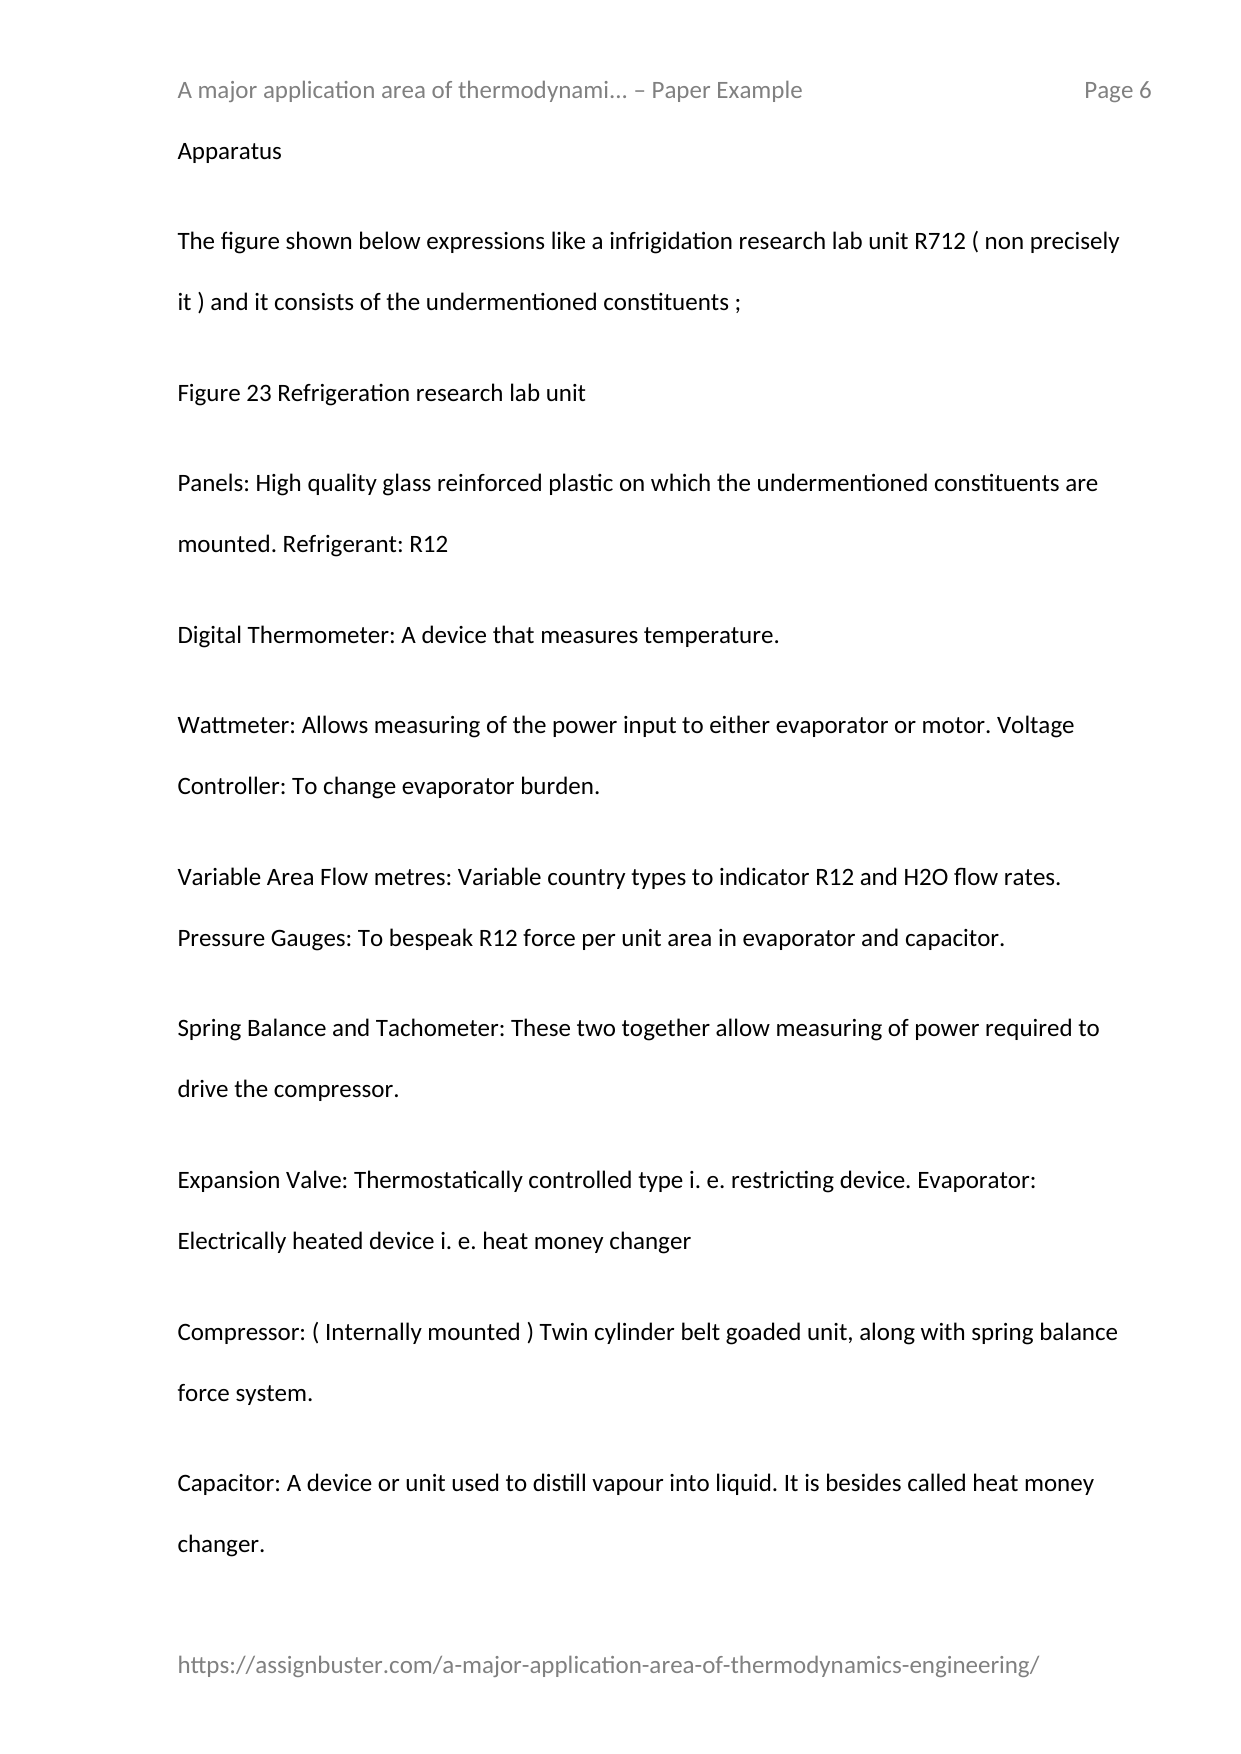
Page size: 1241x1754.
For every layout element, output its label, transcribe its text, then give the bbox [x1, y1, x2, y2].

text The figure shown below expressions like a infrigidation research lab unit R712 ( non precisely it ) and it consists of the undermentioned constituents ; [177, 225, 1152, 317]
text Figure 23 Refrigeration research lab unit [177, 377, 1152, 407]
text Capacitor: A device or unit used to distill vapour into liquid. It is besides called heat money changer. [177, 1467, 1152, 1559]
text Wattmeter: Allows measuring of the power input to either evaporator or motor. Voltage Controller: To change evaporator burden. [177, 709, 1152, 801]
text Digital Thermometer: A device that measures temperature. [177, 619, 1152, 649]
text Panels: High quality glass reinforced plastic on which the undermentioned constituents are mounted. Refrigerant: R12 [177, 467, 1152, 559]
text Expansion Valve: Thermostatically controlled type i. e. restricting device. Evaporator: Electrically heated device i. e. heat money changer [177, 1164, 1152, 1256]
text Spring Balance and Tachometer: These two together allow measuring of power required to drive the compressor. [177, 1013, 1152, 1104]
text Compressor: ( Internally mounted ) Twin cylinder belt goaded unit, along with spring balance force system. [177, 1316, 1152, 1407]
text Variable Area Flow metres: Variable country types to indicator R12 and H2O flow rates. Pressure Gauges: To bespeak R12 force per unit area in evaporator and capacitor. [177, 861, 1152, 953]
text Apparatus [177, 135, 1152, 165]
